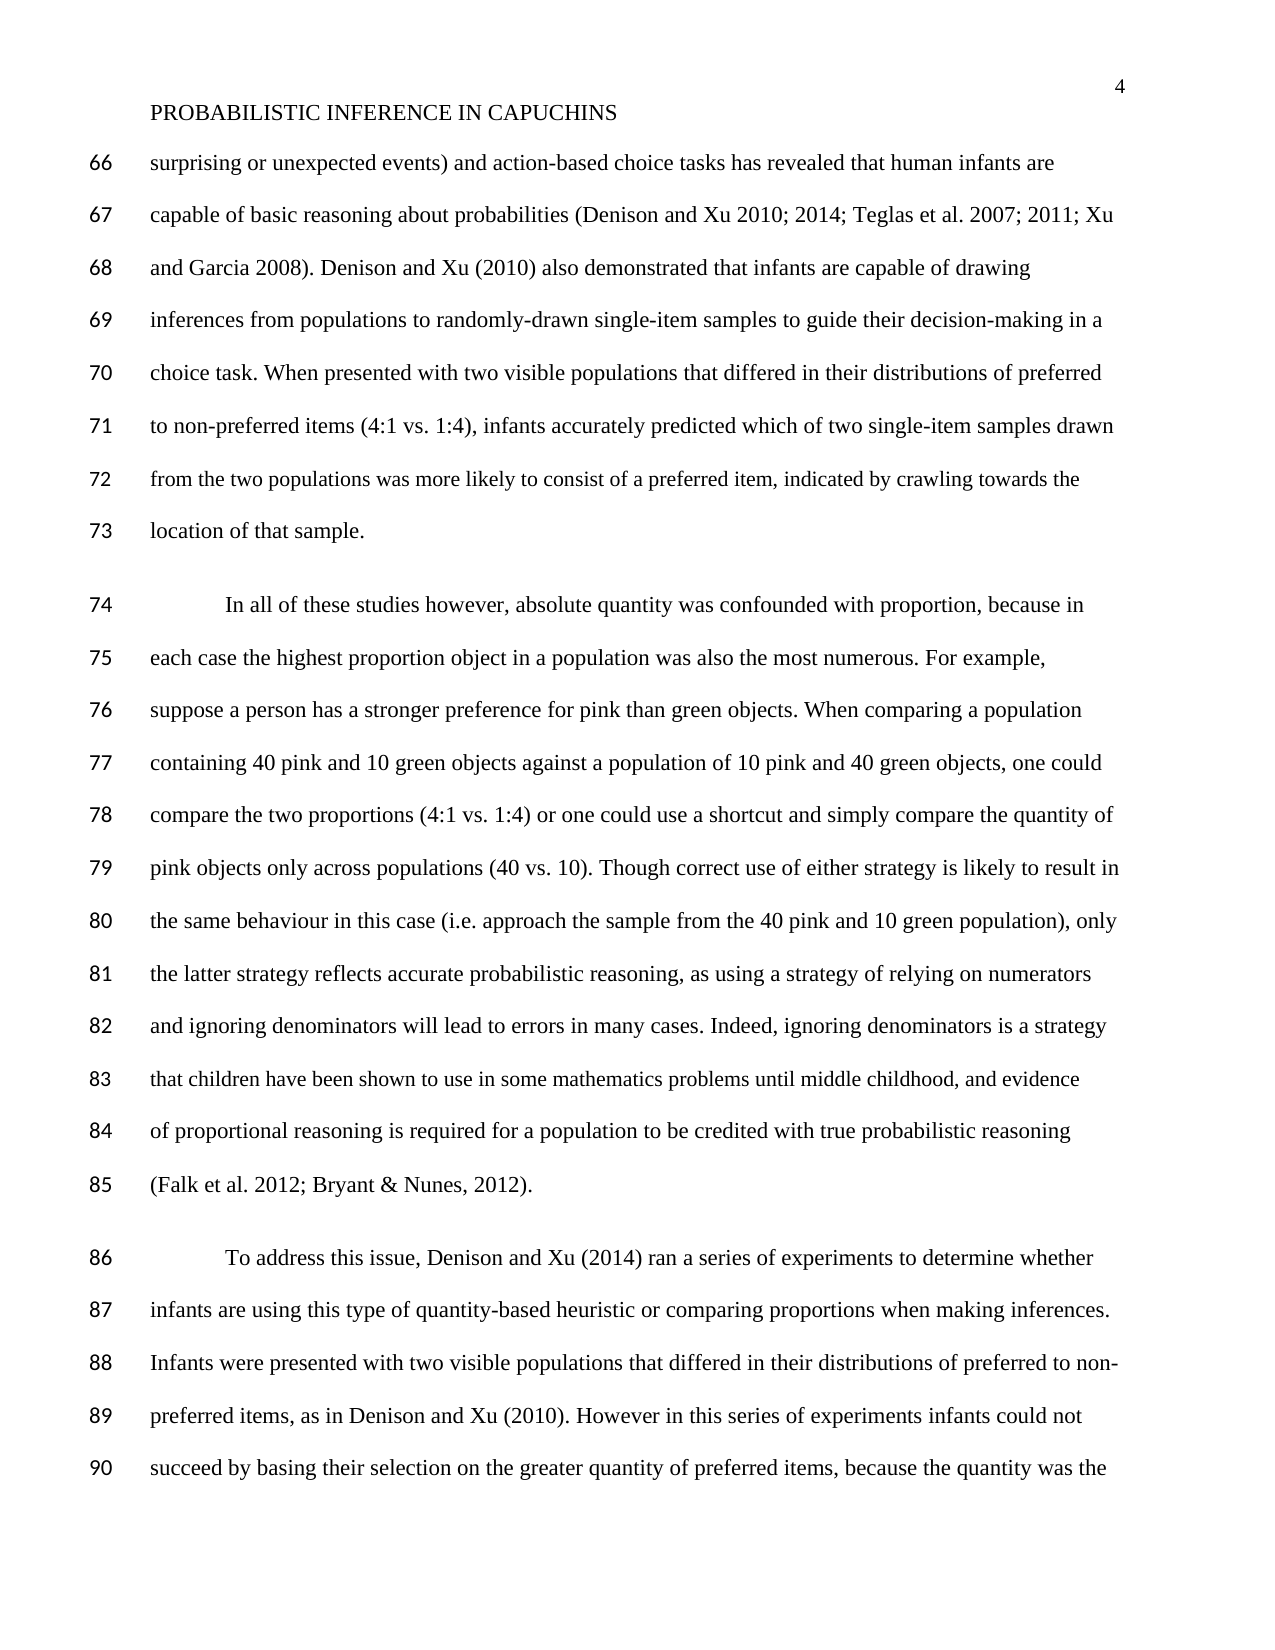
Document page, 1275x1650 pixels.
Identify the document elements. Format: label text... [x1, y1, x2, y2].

list surprising or unexpected events) and action-based choice tasks has revealed that human infants are [89, 148, 1125, 176]
list succeed by basing their selection on the greater quantity of preferred items, because the quantity was the [89, 1453, 1125, 1482]
list capable of basic reasoning about probabilities (Denison and Xu 2010; 2014; Teglas et al. 2007; 2011; Xu [89, 200, 1125, 228]
list choice task. When presented with two visible populations that differed in their distributions of preferred [89, 358, 1125, 386]
list and ignoring denominators will lead to errors in many cases. Indeed, ignoring denominators is a strategy [89, 1011, 1125, 1039]
list and Garcia 2008). Denison and Xu (2010) also demonstrated that infants are capable of drawing [89, 253, 1125, 281]
list Infants were presented with two visible populations that differed in their distributions of preferred to non- [89, 1348, 1125, 1376]
text PROBABILISTIC INFERENCE IN CAPUCHINS [150, 99, 1125, 126]
list location of that sample. [89, 517, 1125, 545]
list containing 40 pink and 10 green objects against a population of 10 pink and 40 green objects, one could [89, 748, 1125, 776]
list the same behaviour in this case (i.e. approach the sample from the 40 pink and 10 green population), only [89, 906, 1125, 934]
list (Falk et al. 2012; Bryant & Nunes, 2012). [89, 1170, 1125, 1198]
list pink objects only across populations (40 vs. 10). Though correct use of either strategy is likely to result in [89, 853, 1125, 881]
list suppose a person has a stronger preference for pink than green objects. When comparing a population [89, 695, 1125, 723]
list of proportional reasoning is required for a population to be credited with true probabilistic reasoning [89, 1117, 1125, 1145]
list In all of these studies however, absolute quantity was confounded with proportion, because in [89, 590, 1125, 618]
list To address this issue, Denison and Xu (2014) ran a series of experiments to determine whether [89, 1243, 1125, 1271]
list each case the highest proportion object in a population was also the most numerous. For example, [89, 643, 1125, 671]
list to non-preferred items (4:1 vs. 1:4), infants accurately predicted which of two single-item samples drawn [89, 411, 1125, 439]
list infants are using this type of quantity-based heuristic or comparing proportions when making inferences. [89, 1296, 1125, 1324]
list that children have been shown to use in some mathematics problems until middle childhood, and evidence [89, 1065, 1125, 1092]
list inferences from populations to randomly-drawn single-item samples to guide their decision-making in a [89, 306, 1125, 333]
list preferred items, as in Denison and Xu (2010). However in this series of experiments infants could not [89, 1401, 1125, 1429]
list from the two populations was more likely to consist of a preferred item, indicated by crawling towards the [89, 465, 1125, 492]
list the latter strategy reflects accurate probabilistic reasoning, as using a strategy of relying on numerators [89, 959, 1125, 987]
list compare the two proportions (4:1 vs. 1:4) or one could use a shortcut and simply compare the quantity of [89, 801, 1125, 829]
